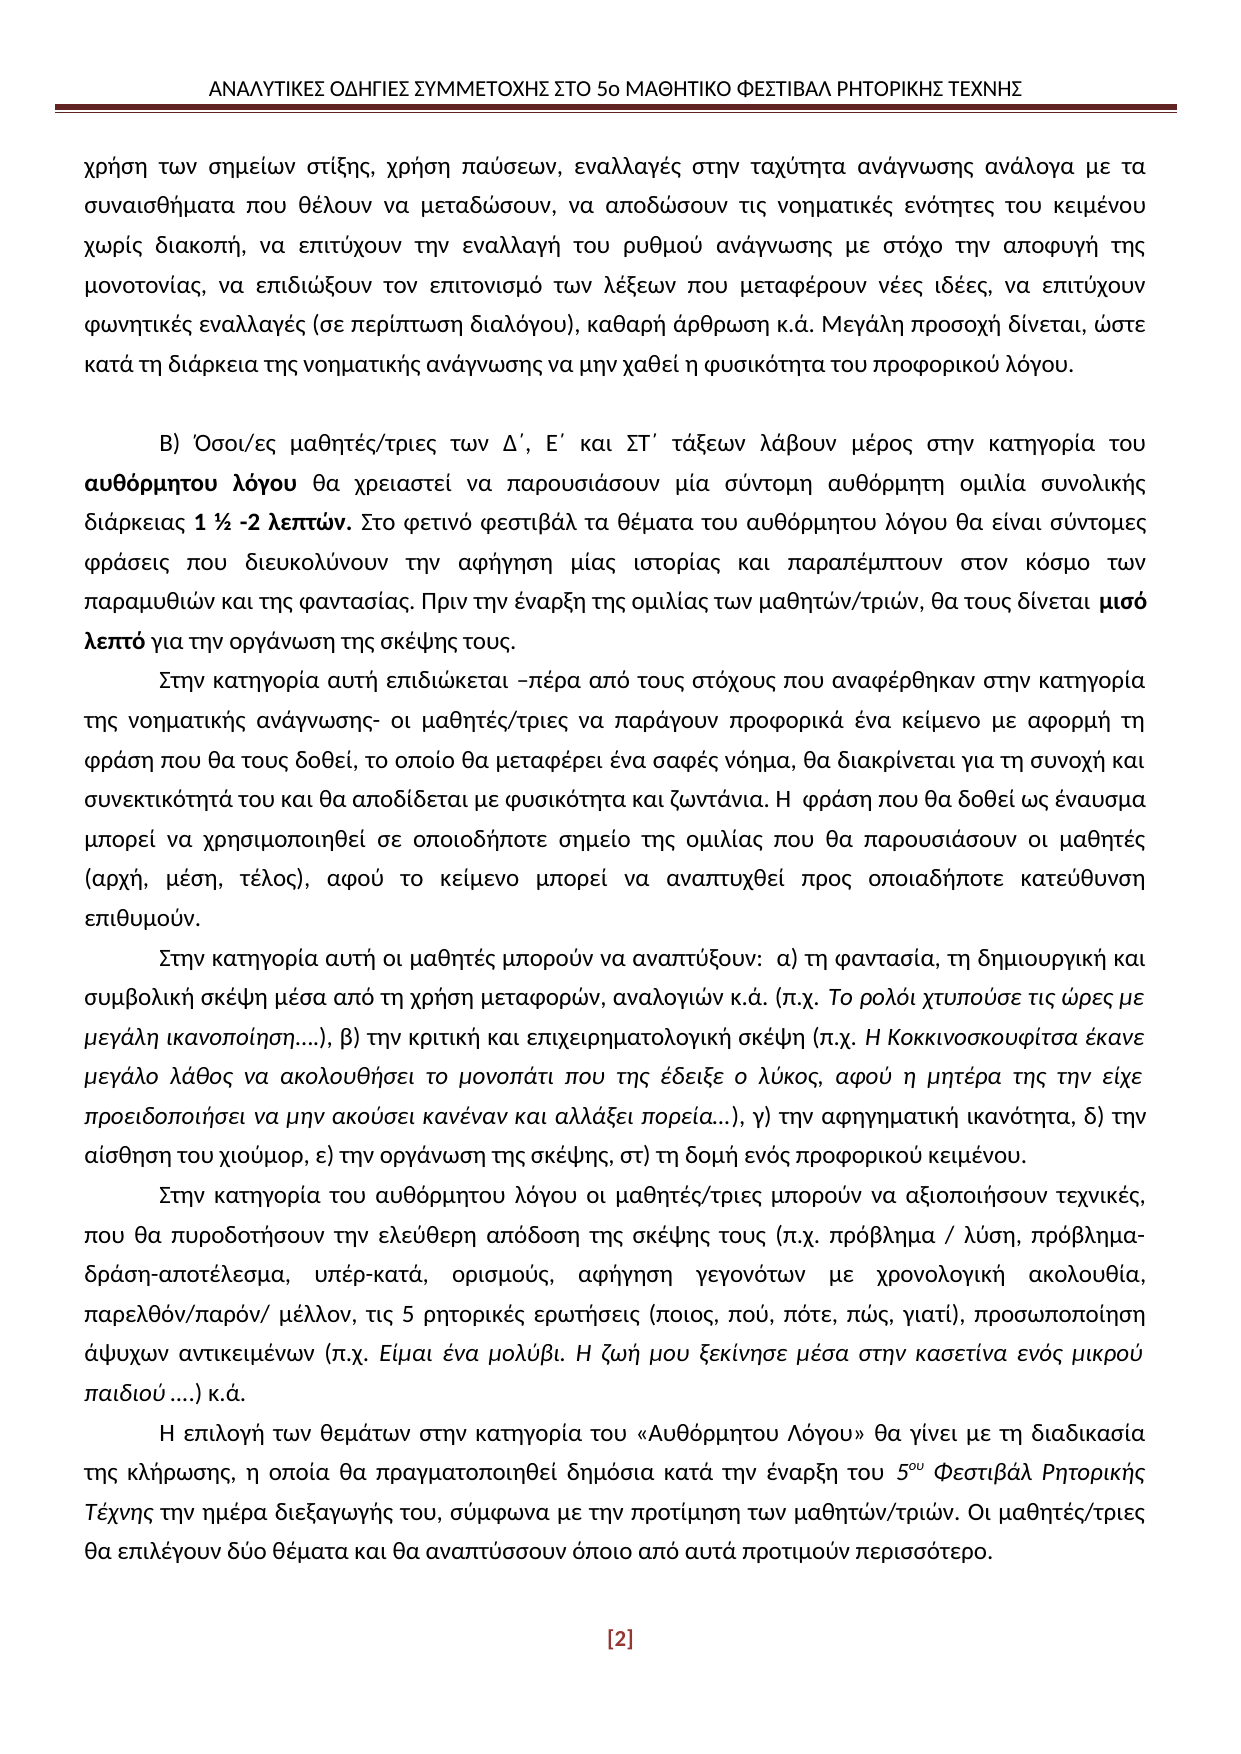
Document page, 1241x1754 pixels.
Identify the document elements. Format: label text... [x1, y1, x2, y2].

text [84, 150, 1147, 378]
text Στην κατηγορία του αυθόρμητου λόγου οι μαθητές/τριες μπορούν να αξιοποιήσουν τεχνικές, που θα πυροδοτήσουν την ελεύθερη απόδοση της σκέψης τους (π.χ. πρόβλημα / λύση, πρόβλημα-δράση-αποτέλεσμα, υπέρ-κατά, ορισμούς, αφήγηση γεγονότων με χρονολογική ακολουθία, παρελθόν/παρόν/ μέλλον, τις 5 ρητορικές ερωτήσεις (ποιος, πού, πότε, πώς, γιατί), προσωποποίηση άψυχων αντικειμένων (π.χ. Είμαι ένα μολύβι. Η ζωή μου ξεκίνησε μέσα στην κασετίνα ενός μικρού παιδιού ….) κ.ά. [84, 1179, 1147, 1408]
text Στην κατηγορία αυτή επιδιώκεται –πέρα από τους στόχους που αναφέρθηκαν στην κατηγορία της νοηματικής ανάγνωσης- οι μαθητές/τριες να παράγουν προφορικά ένα κείμενο με αφορμή τη φράση που θα τους δοθεί, το οποίο θα μεταφέρει ένα σαφές νόημα, θα διακρίνεται για τη συνοχή και συνεκτικότητά του και θα αποδίδεται με φυσικότητα και ζωντάνια. Η φράση που θα δοθεί ως έναυσμα μπορεί να χρησιμοποιηθεί σε οποιοδήποτε σημείο της ομιλίας που θα παρουσιάσουν οι μαθητές (αρχή, μέση, τέλος), αφού το κείμενο μπορεί να αναπτυχθεί προς οποιαδήποτε κατεύθυνση επιθυμούν. [84, 664, 1147, 933]
text Στην κατηγορία αυτή οι μαθητές μπορούν να αναπτύξουν: α) τη φαντασία, τη δημιουργική και συμβολική σκέψη μέσα από τη χρήση μεταφορών, αναλογιών κ.ά. (π.χ. Το ρολόι χτυπούσε τις ώρες με μεγάλη ικανοποίηση….), β) την κριτική και επιχειρηματολογική σκέψη (π.χ. Η Κοκκινοσκουφίτσα έκανε μεγάλο λάθος να ακολουθήσει το μονοπάτι που της έδειξε ο λύκος, αφού η μητέρα της την είχε προειδοποιήσει να μην ακούσει κανέναν και αλλάξει πορεία…), γ) την αφηγηματική ικανότητα, δ) την αίσθηση του χιούμορ, ε) την οργάνωση της σκέψης, στ) τη δομή ενός προφορικού κειμένου. [84, 942, 1147, 1170]
text Η επιλογή των θεμάτων στην κατηγορία του «Αυθόρμητου Λόγου» θα γίνει με τη διαδικασία της κλήρωσης, η οποία θα πραγματοποιηθεί δημόσια κατά την έναρξη του 5ου Φεστιβάλ Ρητορικής Τέχνης την ημέρα διεξαγωγής του, σύμφωνα με την προτίμηση των μαθητών/τριών. Οι μαθητές/τριες θα επιλέγουν δύο θέματα και θα αναπτύσσουν όποιο από αυτά προτιμούν περισσότερο. [84, 1417, 1147, 1566]
text Β) Όσοι/ες μαθητές/τριες των Δ΄, Ε΄ και ΣΤ΄ τάξεων λάβουν μέρος στην κατηγορία του αυθόρμητου λόγου θα χρειαστεί να παρουσιάσουν μία σύντομη αυθόρμητη ομιλία συνολικής διάρκειας 1 ½ -2 λεπτών. Στο φετινό φεστιβάλ τα θέματα του αυθόρμητου λόγου θα είναι σύντομες φράσεις που διευκολύνουν την αφήγηση μίας ιστορίας και παραπέμπτουν στον κόσμο των παραμυθιών και της φαντασίας. Πριν την έναρξη της ομιλίας των μαθητών/τριών, θα τους δίνεται μισό λεπτό για την οργάνωση της σκέψης τους. [84, 427, 1147, 656]
